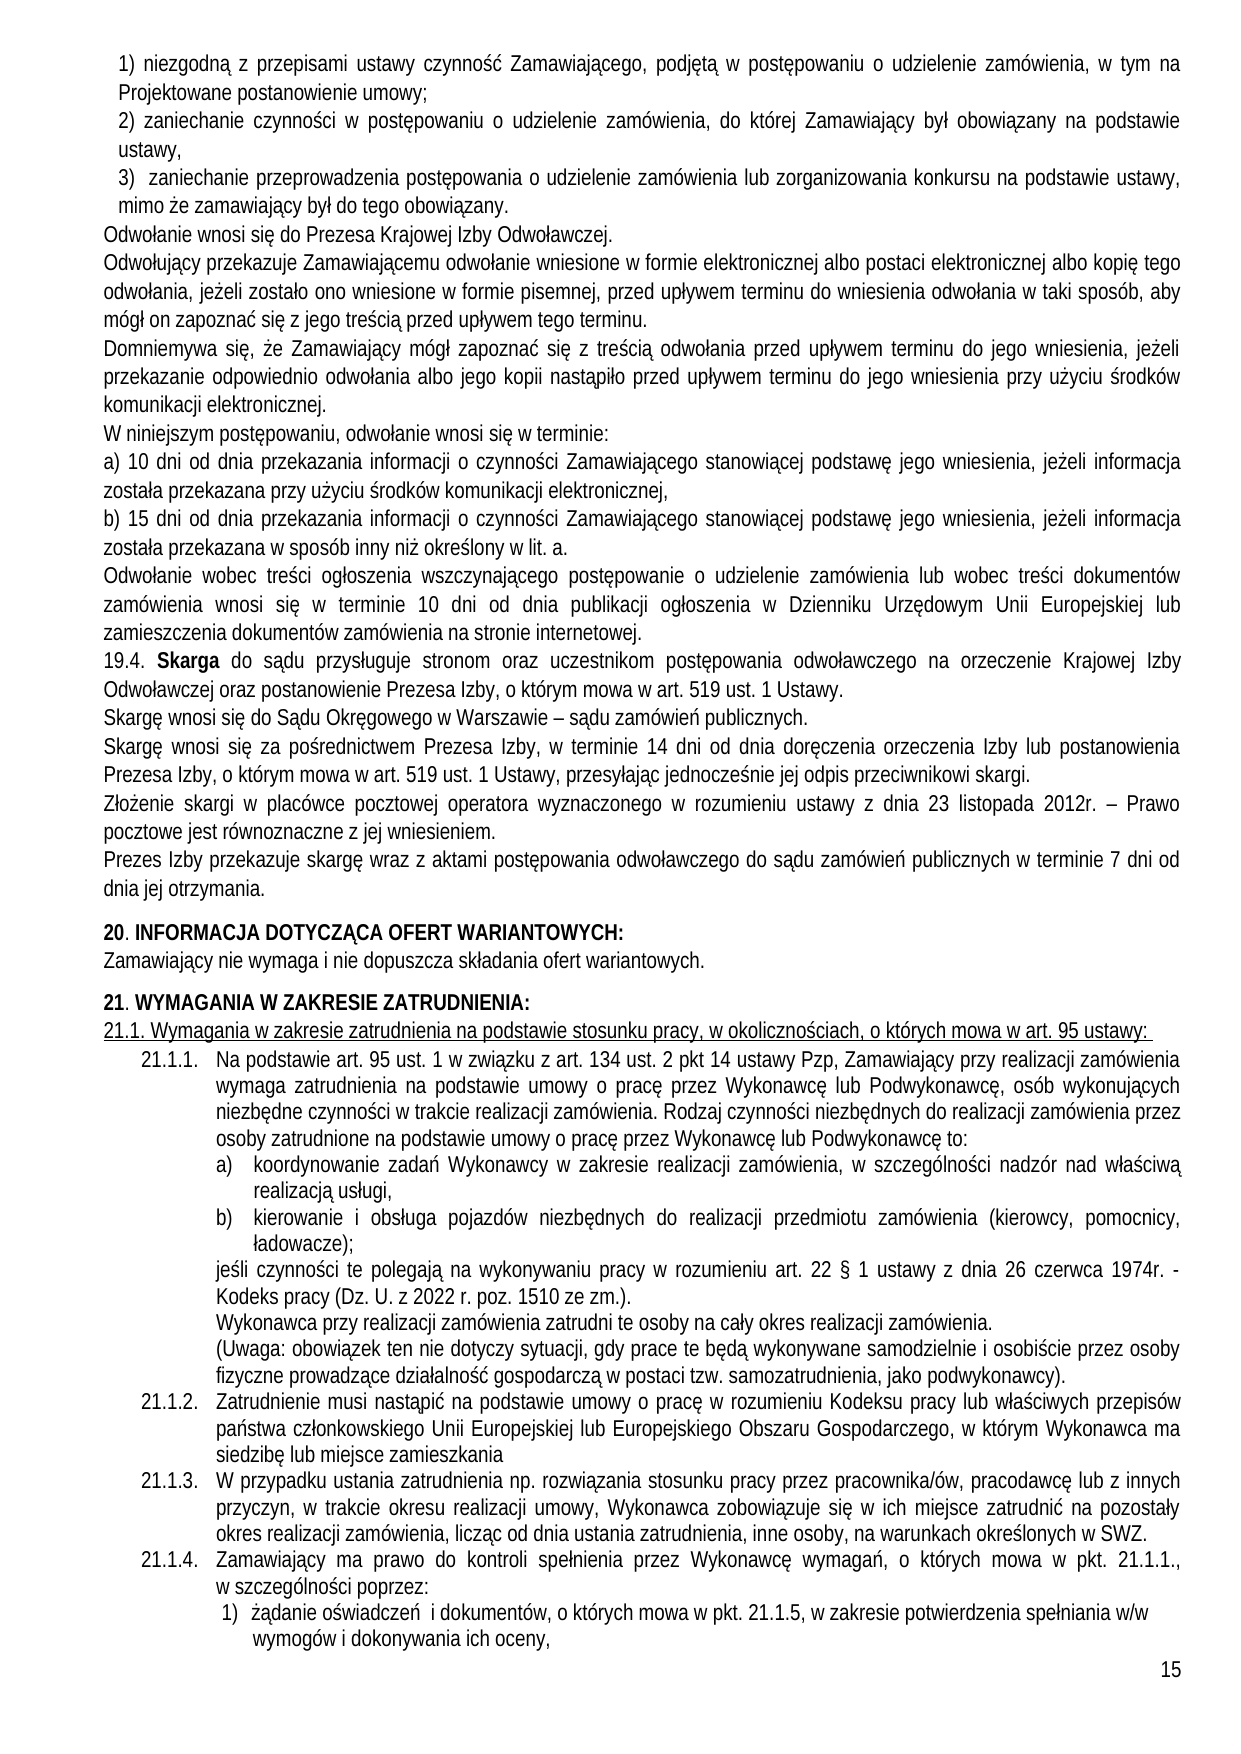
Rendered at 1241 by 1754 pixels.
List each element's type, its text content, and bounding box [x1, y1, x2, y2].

text Odwołanie wnosi się do Prezesa Krajowej Izby Odwoławczej. [103, 221, 1181, 247]
text Skargę wnosi się za pośrednictwem Prezesa Izby, w terminie 14 dni od dnia doręczenia orzeczenia Izby lub postanowienia Prezesa Izby, o którym mowa w art. 519 ust. 1 Ustawy, przesyłając jednocześnie jej odpis przeciwnikowi skargi. [103, 733, 1181, 787]
text Domniemywa się, że Zamawiający mógł zapoznać się z treścią odwołania przed upływem terminu do jego wniesienia, jeżeli przekazanie odpowiednio odwołania albo jego kopii nastąpiło przed upływem terminu do jego wniesienia przy użyciu środków komunikacji elektronicznej. [103, 334, 1181, 418]
list koordynowanie zadań Wykonawcy w zakresie realizacji zamówienia, w szczególności nadzór nad właściwą realizacją usługi, [216, 1151, 1181, 1204]
list kierowanie i obsługa pojazdów niezbędnych do realizacji przedmiotu zamówienia (kierowcy, pomocnicy, ładowacze); [216, 1204, 1181, 1256]
text Odwołanie wobec treści ogłoszenia wszczynającego postępowanie o udzielenie zamówienia lub wobec treści dokumentów zamówienia wnosi się w terminie 10 dni od dnia publikacji ogłoszenia w Dzienniku Urzędowym Unii Europejskiej lub zamieszczenia dokumentów zamówienia na stronie internetowej. [103, 562, 1181, 645]
text Odwołujący przekazuje Zamawiającemu odwołanie wniesione w formie elektronicznej albo postaci elektronicznej albo kopię tego odwołania, jeżeli zostało ono wniesione w formie pisemnej, przed upływem terminu do wniesienia odwołania w taki sposób, aby mógł on zapoznać się z jego treścią przed upływem tego terminu. [103, 249, 1181, 332]
text W niniejszym postępowaniu, odwołanie wnosi się w terminie: [103, 420, 1181, 446]
text 1) niezgodną z przepisami ustawy czynność Zamawiającego, podjętą w postępowaniu o udzielenie zamówienia, w tym na Projektowane postanowienie umowy; [118, 50, 1181, 105]
list W przypadku ustania zatrudnienia np. rozwiązania stosunku pracy przez pracownika/ów, pracodawcę lub z innych przyczyn, w trakcie okresu realizacji umowy, Wykonawca zobowiązuje się w ich miejsce zatrudnić na pozostały okres realizacji zamówienia, licząc od dnia ustania zatrudnienia, inne osoby, na warunkach określonych w SWZ. [141, 1467, 1181, 1546]
text Prezes Izby przekazuje skargę wraz z aktami postępowania odwoławczego do sądu zamówień publicznych w terminie 7 dni od dnia jej otrzymania. [103, 846, 1181, 901]
text Wykonawca przy realizacji zamówienia zatrudni te osoby na cały okres realizacji zamówienia. [216, 1309, 1181, 1335]
text wymogów i dokonywania ich oceny, [221, 1625, 1181, 1652]
text Zamawiający nie wymaga i nie dopuszcza składania ofert wariantowych. [103, 947, 1181, 974]
text 21. WYMAGANIA W ZAKRESIE ZATRUDNIENIA: [103, 989, 1181, 1015]
list żądanie oświadczeń i dokumentów, o których mowa w pkt. 21.1.5, w zakresie potwierdzenia spełniania w/w [192, 1599, 1181, 1625]
list Zatrudnienie musi nastąpić na podstawie umowy o pracę w rozumieniu Kodeksu pracy lub właściwych przepisów państwa członkowskiego Unii Europejskiej lub Europejskiego Obszaru Gospodarczego, w którym Wykonawca ma siedzibę lub miejsce zamieszkania [141, 1388, 1181, 1467]
list Zamawiający ma prawo do kontroli spełnienia przez Wykonawcę wymagań, o których mowa w pkt. 21.1.1., w szczególności poprzez: [141, 1546, 1181, 1599]
text (Uwaga: obowiązek ten nie dotyczy sytuacji, gdy prace te będą wykonywane samodzielnie i osobiście przez osoby fizyczne prowadzące działalność gospodarczą w postaci tzw. samozatrudnienia, jako podwykonawcy). [216, 1335, 1181, 1388]
text a) 10 dni od dnia przekazania informacji o czynności Zamawiającego stanowiącej podstawę jego wniesienia, jeżeli informacja została przekazana przy użyciu środków komunikacji elektronicznej, [103, 448, 1181, 503]
text 3) zaniechanie przeprowadzenia postępowania o udzielenie zamówienia lub zorganizowania konkursu na podstawie ustawy, mimo że zamawiający był do tego obowiązany. [118, 164, 1181, 219]
text 19.4. Skarga do sądu przysługuje stronom oraz uczestnikom postępowania odwoławczego na orzeczenie Krajowej Izby Odwoławczej oraz postanowienie Prezesa Izby, o którym mowa w art. 519 ust. 1 Ustawy. [103, 647, 1181, 702]
text 21.1. Wymagania w zakresie zatrudnienia na podstawie stosunku pracy, w okolicznościach, o których mowa w art. 95 ustawy: [103, 1017, 1181, 1043]
list Na podstawie art. 95 ust. 1 w związku z art. 134 ust. 2 pkt 14 ustawy Pzp, Zamawiający przy realizacji zamówienia wymaga zatrudnienia na podstawie umowy o pracę przez Wykonawcę lub Podwykonawcę, osób wykonujących niezbędne czynności w trakcie realizacji zamówienia. Rodzaj czynności niezbędnych do realizacji zamówienia przez osoby zatrudnione na podstawie umowy o pracę przez Wykonawcę lub Podwykonawcę to: [141, 1046, 1181, 1151]
text jeśli czynności te polegają na wykonywaniu pracy w rozumieniu art. 22 § 1 ustawy z dnia 26 czerwca 1974r. - Kodeks pracy (Dz. U. z 2022 r. poz. 1510 ze zm.). [216, 1256, 1181, 1309]
text 2) zaniechanie czynności w postępowaniu o udzielenie zamówienia, do której Zamawiający był obowiązany na podstawie ustawy, [118, 107, 1181, 162]
text 20. INFORMACJA DOTYCZĄCA OFERT WARIANTOWYCH: [103, 919, 1181, 945]
text Złożenie skargi w placówce pocztowej operatora wyznaczonego w rozumieniu ustawy z dnia 23 listopada 2012r. – Prawo pocztowe jest równoznaczne z jej wniesieniem. [103, 789, 1181, 844]
text Skargę wnosi się do Sądu Okręgowego w Warszawie – sądu zamówień publicznych. [103, 704, 1181, 731]
text b) 15 dni od dnia przekazania informacji o czynności Zamawiającego stanowiącej podstawę jego wniesienia, jeżeli informacja została przekazana w sposób inny niż określony w lit. a. [103, 505, 1181, 560]
